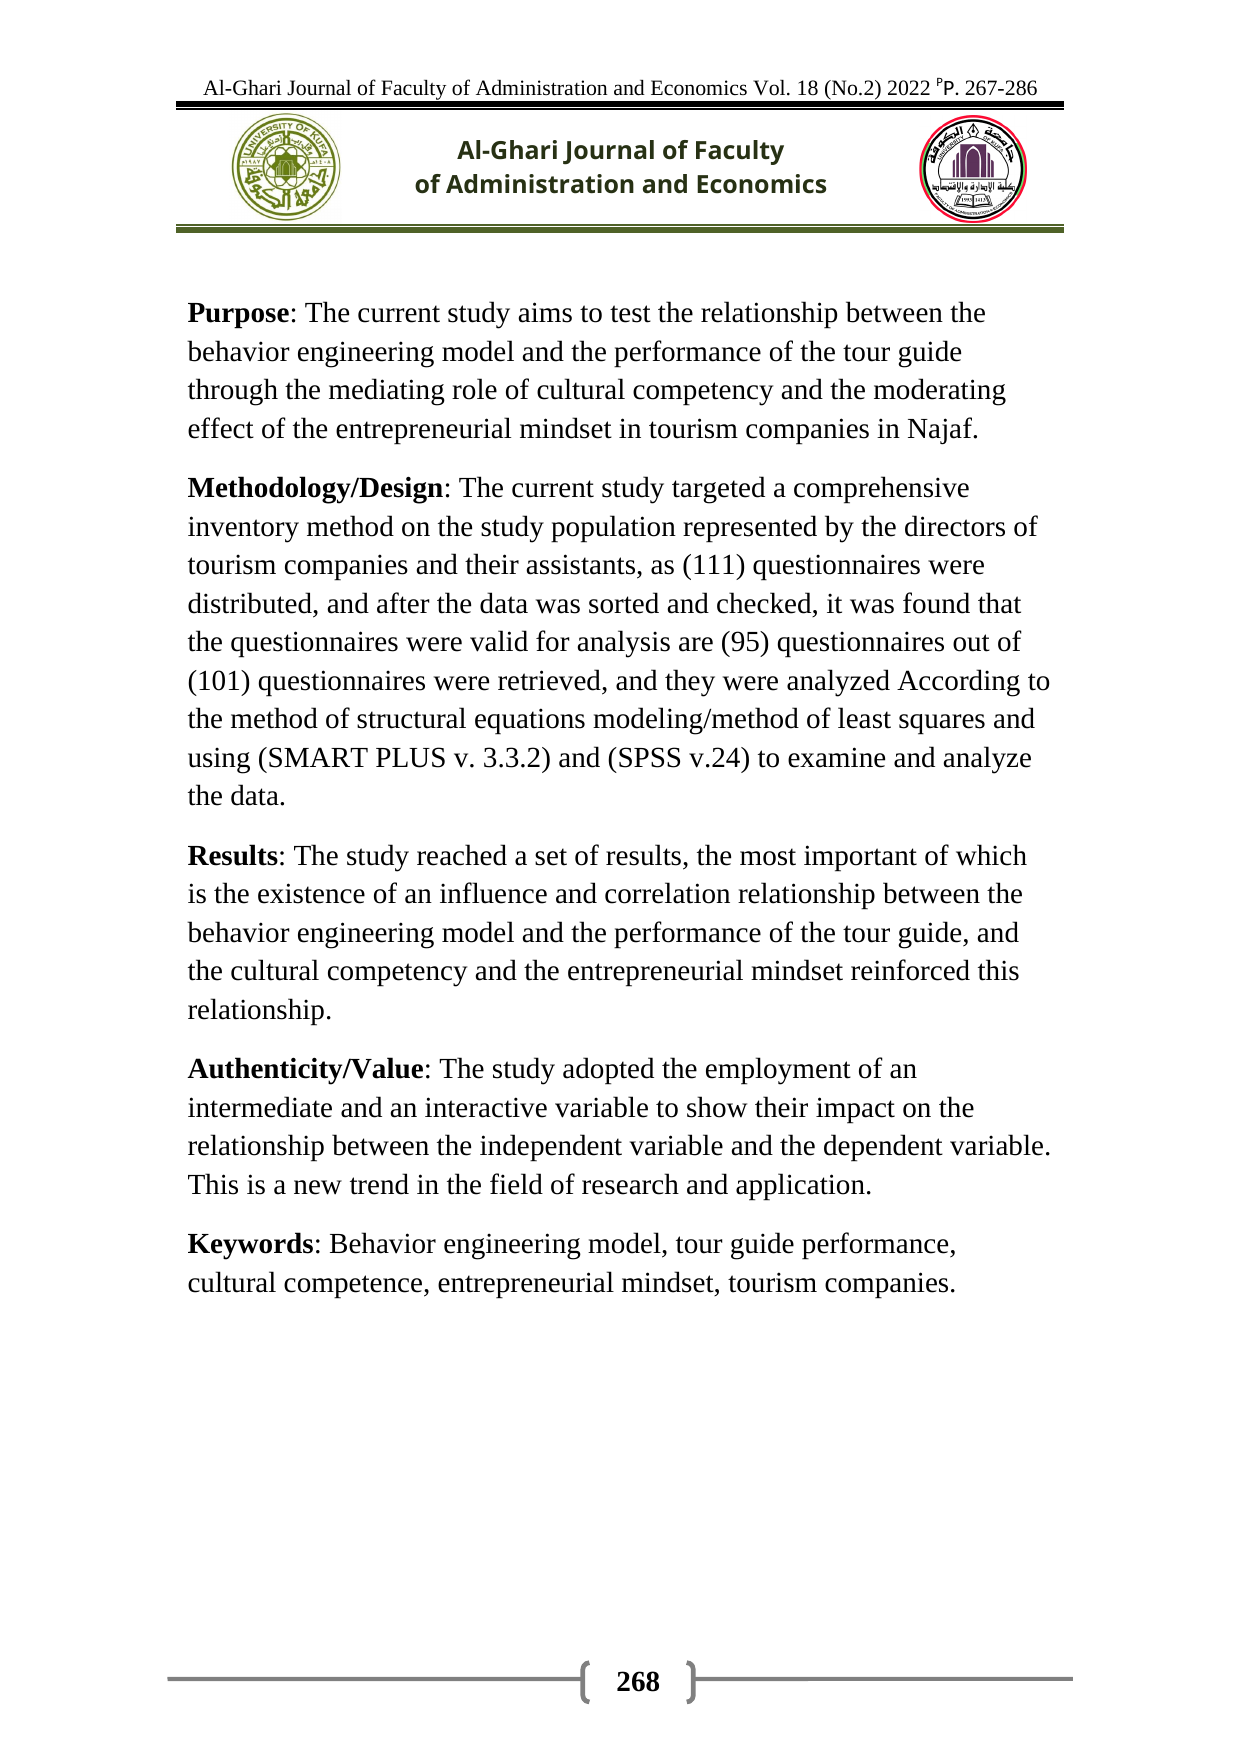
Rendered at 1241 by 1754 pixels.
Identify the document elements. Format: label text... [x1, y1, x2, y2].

text Methodology/Design: The current study targeted a comprehensive inventory method on the study population represented by the directors of tourism companies and their assistants, as (111) questionnaires were distributed, and after the data was sorted and checked, it was found that the questionnaires were valid for analysis are (95) questionnaires out of (101) questionnaires were retrieved, and they were analyzed According to the method of structural equations modeling/method of least squares and using (SMART PLUS v. 3.3.2) and (SPSS v.24) to examine and analyze the data. [187, 470, 1053, 812]
text Results: The study reached a set of results, the most important of which is the existence of an influence and correlation relationship between the behavior engineering model and the performance of the tour guide, and the cultural competency and the entrepreneurial mindset reinforced this relationship. [187, 838, 1053, 1026]
text Keywords: Behavior engineering model, tour guide performance, cultural competence, entrepreneurial mindset, tourism companies. [187, 1226, 1053, 1298]
picture [919, 115, 1027, 223]
text Purpose: The current study aims to test the relationship between the behavior engineering model and the performance of the tour guide through the mediating role of cultural competency and the moderating effect of the entrepreneurial mindset in tourism companies in Najaf. [187, 295, 1053, 444]
text Authenticity/Value: The study adopted the employment of an intermediate and an interactive variable to show their impact on the relationship between the independent variable and the dependent variable. This is a new trend in the field of research and application. [187, 1051, 1053, 1201]
picture [229, 110, 342, 224]
